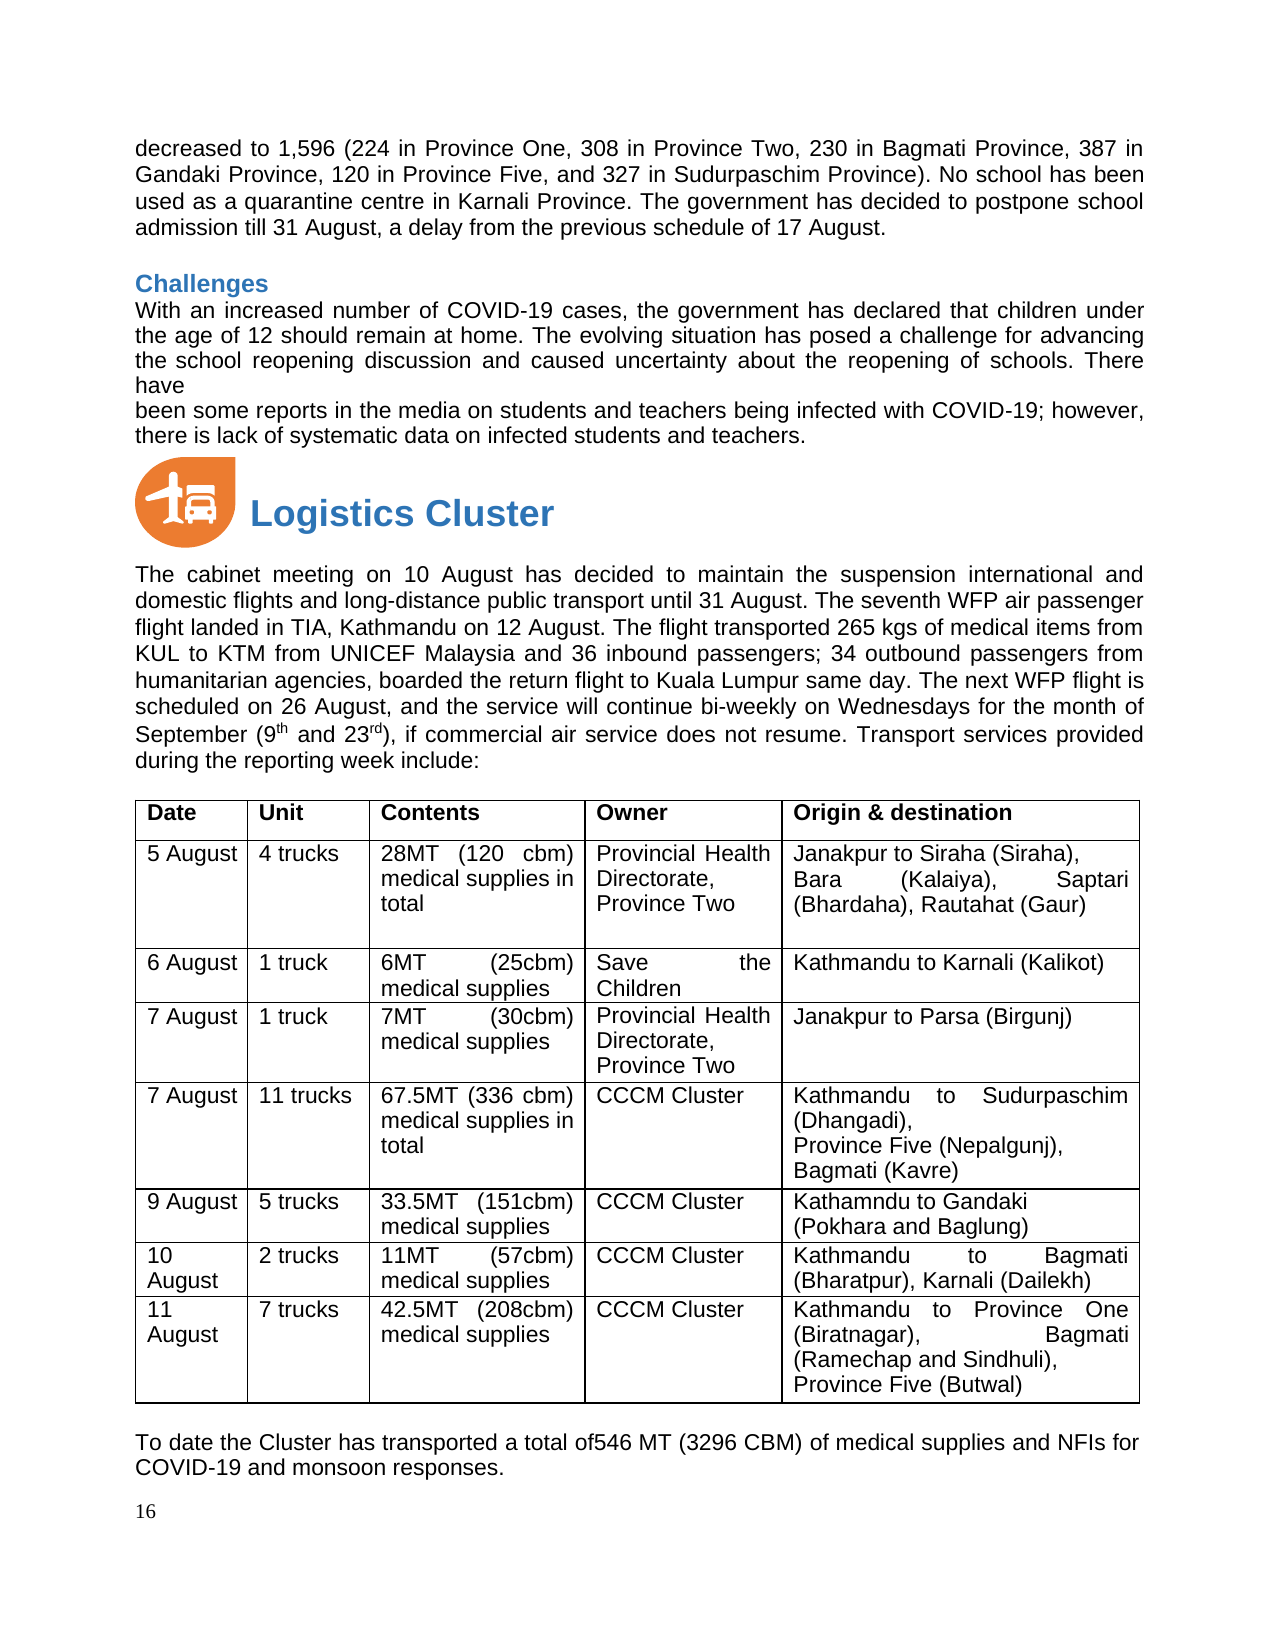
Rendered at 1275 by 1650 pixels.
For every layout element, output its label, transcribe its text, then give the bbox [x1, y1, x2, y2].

table_cell 5 August [136, 841, 247, 948]
table_cell 6 August [136, 949, 247, 1002]
table_cell Provincial Health Directorate, Province Two [586, 1003, 781, 1082]
table_cell 42.5MT (208cbm) medical supplies [370, 1297, 584, 1402]
table_cell 9 August [136, 1190, 247, 1242]
table_cell 33.5MT (151cbm) medical supplies [370, 1190, 584, 1242]
table_cell 7 August [136, 1083, 247, 1188]
table_cell 28MT (120 cbm) medical supplies in total [370, 841, 584, 948]
table_cell 2 trucks [248, 1243, 369, 1296]
table_cell 7 trucks [248, 1297, 369, 1402]
table_cell Save the Children [586, 949, 781, 1002]
table_cell CCCM Cluster [586, 1297, 781, 1402]
text To date the Cluster has transported a total of546 MT (3296 CBM) of medical supplies and NFIs for [135, 1429, 1152, 1456]
table_cell Kathmandu to Sudurpaschim (Dhangadi), Province Five (Nepalgunj), Bagmati (Kavre) [783, 1083, 1139, 1188]
table_header Contents [370, 801, 584, 840]
table_cell Kathmandu to Karnali (Kalikot) [783, 949, 1139, 1002]
text With an increased number of COVID-19 cases, the government has declared that children under the age of 12 should remain at home. The evolving situation has posed a challenge for advancing the school reopening discussion and caused uncertainty about the reopening of schools. There have [135, 298, 1145, 398]
table_cell CCCM Cluster [586, 1243, 781, 1296]
table_cell 11MT (57cbm) medical supplies [370, 1243, 584, 1296]
table_cell 1 truck [248, 949, 369, 1002]
text Logistics Cluster [250, 491, 1152, 534]
text been some reports in the media on students and teachers being infected with COVID-19; however, there is lack of systematic data on infected students and teachers. [135, 399, 1144, 449]
table_cell CCCM Cluster [586, 1083, 781, 1188]
text decreased to 1,596 (224 in Province One, 308 in Province Two, 230 in Bagmati Province, 387 in Gandaki Province, 120 in Province Five, and 327 in Sudurpaschim Province). No school has been used as a quarantine centre in Karnali Province. The government has decided to postpone school admission till 31 August, a delay from the previous schedule of 17 August. [135, 135, 1144, 240]
table_cell 7MT (30cbm) medical supplies [370, 1003, 584, 1082]
table_header Unit [248, 801, 369, 840]
table_cell 6MT (25cbm) medical supplies [370, 949, 584, 1002]
table_cell Kathmandu to Province One (Biratnagar), Bagmati (Ramechap and Sindhuli), Province Five (Butwal) [783, 1297, 1139, 1402]
table_cell Provincial Health Directorate, Province Two [586, 841, 781, 948]
table_cell Kathmandu to Bagmati (Bharatpur), Karnali (Dailekh) [783, 1243, 1139, 1296]
table_cell Kathamndu to Gandaki (Pokhara and Baglung) [783, 1190, 1139, 1242]
table_cell 4 trucks [248, 841, 369, 948]
table_cell 1 truck [248, 1003, 369, 1082]
table_cell 5 trucks [248, 1190, 369, 1242]
table_header Owner [586, 801, 781, 840]
table_header Date [136, 801, 247, 840]
table_cell 10 August [136, 1243, 247, 1296]
table_cell 11 trucks [248, 1083, 369, 1188]
table_cell 11 August [136, 1297, 247, 1402]
table_cell Janakpur to Parsa (Birgunj) [783, 1003, 1139, 1082]
table_cell Janakpur to Siraha (Siraha), Bara (Kalaiya), Saptari (Bhardaha), Rautahat (Gaur) [783, 841, 1139, 948]
text The cabinet meeting on 10 August has decided to maintain the suspension international and domestic flights and long-distance public transport until 31 August. The seventh WFP air passenger flight landed in TIA, Kathmandu on 12 August. The flight transported 265 kgs of medical items from KUL to KTM from UNICEF Malaysia and 36 inbound passengers; 34 outbound passengers from humanitarian agencies, boarded the return flight to Kuala Lumpur same day. The next WFP flight is scheduled on 26 August, and the service will continue bi-weekly on Wednesdays for the month of September (9th and 23rd), if commercial air service does not resume. Transport services provided during the reporting week include: [135, 561, 1144, 774]
table_cell CCCM Cluster [586, 1190, 781, 1242]
text COVID-19 and monsoon responses. [135, 1456, 1152, 1481]
text Challenges [135, 269, 272, 298]
table_header Origin & destination [783, 801, 1139, 840]
table_cell 7 August [136, 1003, 247, 1082]
table_cell 67.5MT (336 cbm) medical supplies in total [370, 1083, 584, 1188]
